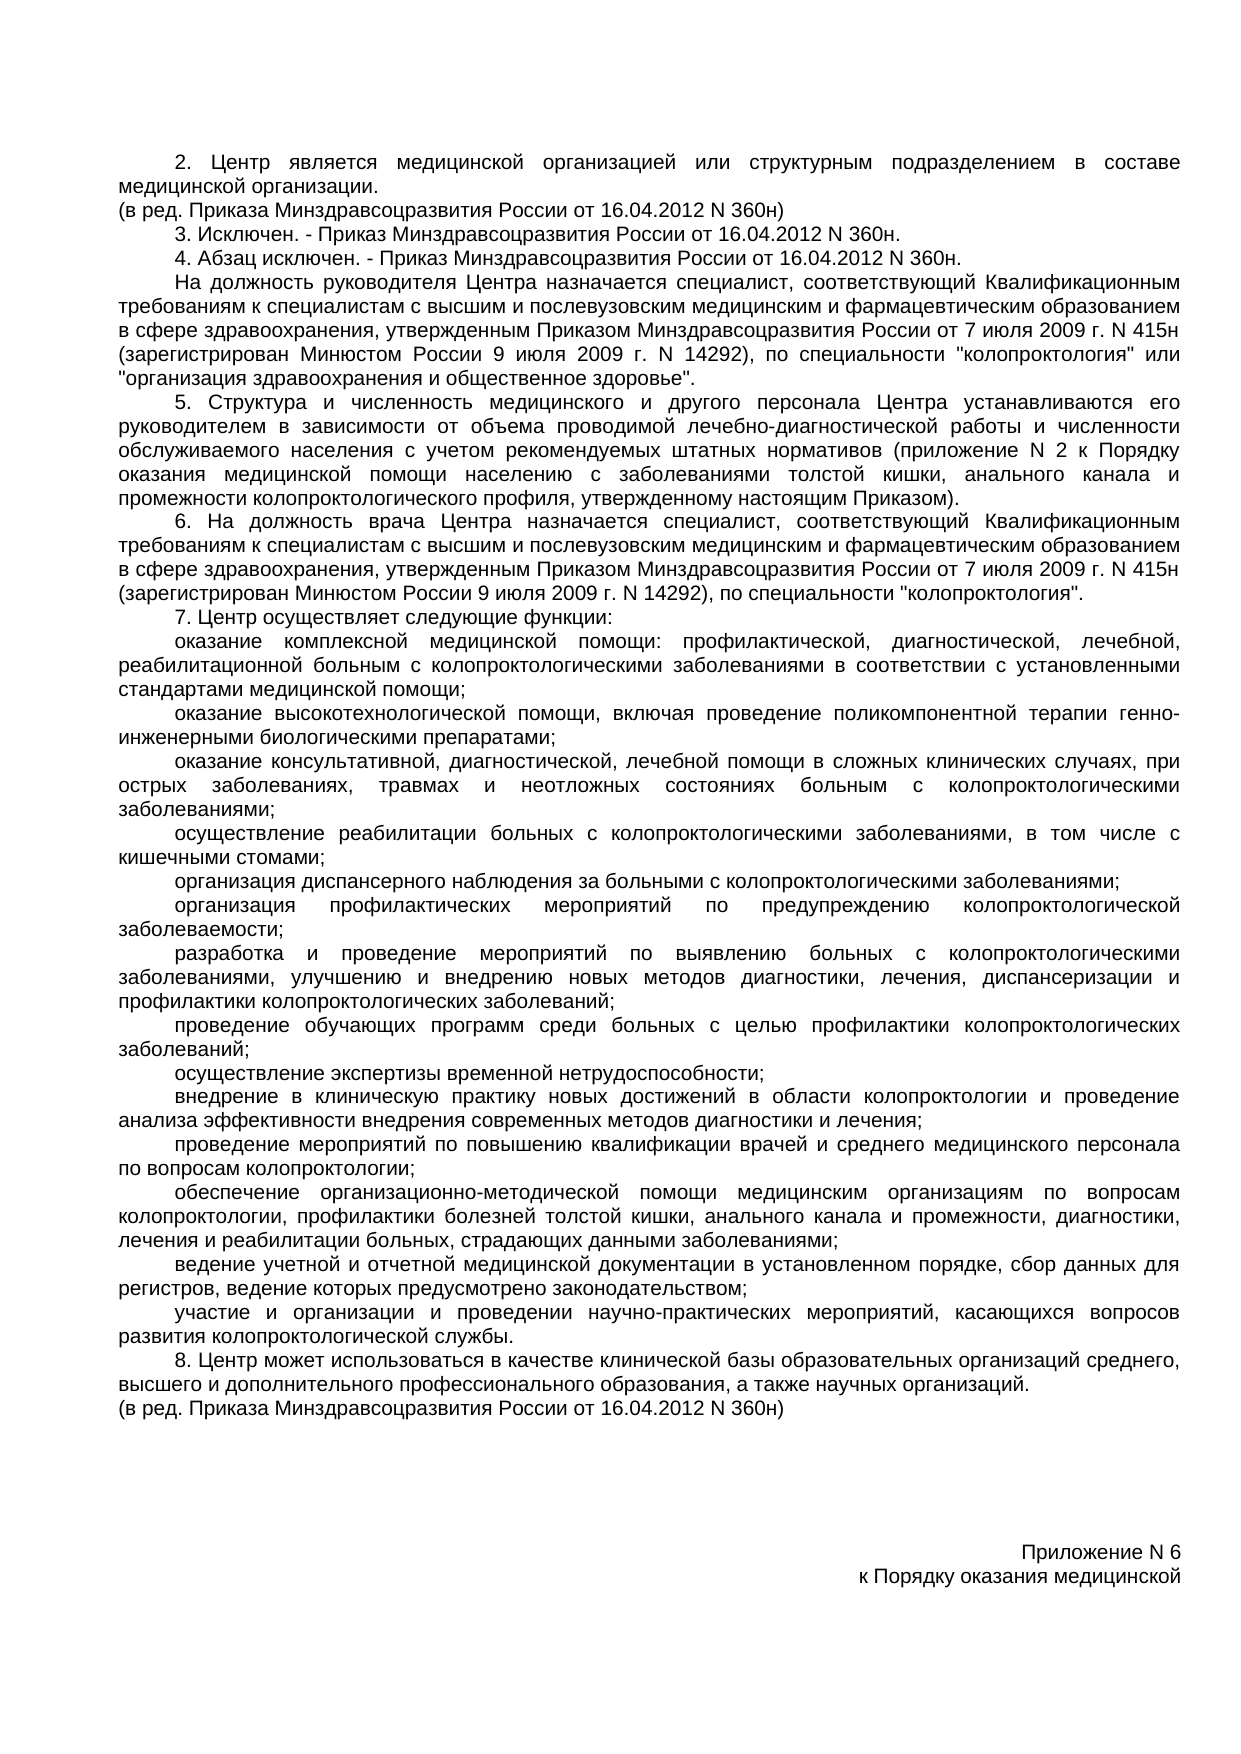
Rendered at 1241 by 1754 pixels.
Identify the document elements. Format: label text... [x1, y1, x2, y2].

text 8. Центр может использоваться в качестве клинической базы образовательных организаций среднего, высшего и дополнительного профессионального образования, а также научных организаций. [118, 1348, 1181, 1396]
text организация профилактических мероприятий по предупреждению колопроктологической заболеваемости; [118, 893, 1181, 941]
text оказание консультативной, диагностической, лечебной помощи в сложных клинических случаях, при острых заболеваниях, травмах и неотложных состояниях больным с колопроктологическими заболеваниями; [118, 749, 1181, 821]
text к Порядку оказания медицинской [118, 1563, 1181, 1587]
text 5. Структура и численность медицинского и другого персонала Центра устанавливаются его руководителем в зависимости от объема проводимой лечебно-диагностической работы и численности обслуживаемого населения с учетом рекомендуемых штатных нормативов (приложение N 2 к Порядку оказания медицинской помощи населению с заболеваниями толстой кишки, анального канала и промежности колопроктологического профиля, утвержденному настоящим Приказом). [118, 389, 1181, 509]
text 2. Центр является медицинской организацией или структурным подразделением в составе медицинской организации. [118, 150, 1181, 198]
text Приложение N 6 [118, 1539, 1181, 1563]
text 6. На должность врача Центра назначается специалист, соответствующий Квалификационным требованиям к специалистам с высшим и послевузовским медицинским и фармацевтическим образованием в сфере здравоохранения, утвержденным Приказом Минздравсоцразвития России от 7 июля 2009 г. N 415н (зарегистрирован Минюстом России 9 июля 2009 г. N 14292), по специальности "колопроктология". [118, 509, 1181, 605]
text 3. Исключен. - Приказ Минздравсоцразвития России от 16.04.2012 N 360н. [118, 222, 1181, 246]
text осуществление экспертизы временной нетрудоспособности; [118, 1060, 1181, 1084]
text осуществление реабилитации больных с колопроктологическими заболеваниями, в том числе с кишечными стомами; [118, 821, 1181, 869]
text участие и организации и проведении научно-практических мероприятий, касающихся вопросов развития колопроктологической службы. [118, 1300, 1181, 1348]
text На должность руководителя Центра назначается специалист, соответствующий Квалификационным требованиям к специалистам с высшим и послевузовским медицинским и фармацевтическим образованием в сфере здравоохранения, утвержденным Приказом Минздравсоцразвития России от 7 июля 2009 г. N 415н (зарегистрирован Минюстом России 9 июля 2009 г. N 14292), по специальности "колопроктология" или "организация здравоохранения и общественное здоровье". [118, 270, 1181, 389]
text разработка и проведение мероприятий по выявлению больных с колопроктологическими заболеваниями, улучшению и внедрению новых методов диагностики, лечения, диспансеризации и профилактики колопроктологических заболеваний; [118, 941, 1181, 1012]
text проведение обучающих программ среди больных с целью профилактики колопроктологических заболеваний; [118, 1012, 1181, 1060]
text проведение мероприятий по повышению квалификации врачей и среднего медицинского персонала по вопросам колопроктологии; [118, 1132, 1181, 1180]
text 4. Абзац исключен. - Приказ Минздравсоцразвития России от 16.04.2012 N 360н. [118, 246, 1181, 270]
text оказание высокотехнологической помощи, включая проведение поликомпонентной терапии генно-инженерными биологическими препаратами; [118, 701, 1181, 749]
text оказание комплексной медицинской помощи: профилактической, диагностической, лечебной, реабилитационной больным с колопроктологическими заболеваниями в соответствии с установленными стандартами медицинской помощи; [118, 629, 1181, 701]
text внедрение в клиническую практику новых достижений в области колопроктологии и проведение анализа эффективности внедрения современных методов диагностики и лечения; [118, 1084, 1181, 1132]
text обеспечение организационно-методической помощи медицинским организациям по вопросам колопроктологии, профилактики болезней толстой кишки, анального канала и промежности, диагностики, лечения и реабилитации больных, страдающих данными заболеваниями; [118, 1180, 1181, 1252]
text организация диспансерного наблюдения за больными с колопроктологическими заболеваниями; [118, 869, 1181, 893]
text 7. Центр осуществляет следующие функции: [118, 605, 1181, 629]
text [118, 198, 1181, 222]
text (в ред. Приказа Минздравсоцразвития России от 16.04.2012 N 360н) [118, 1396, 1181, 1420]
text ведение учетной и отчетной медицинской документации в установленном порядке, сбор данных для регистров, ведение которых предусмотрено законодательством; [118, 1252, 1181, 1300]
